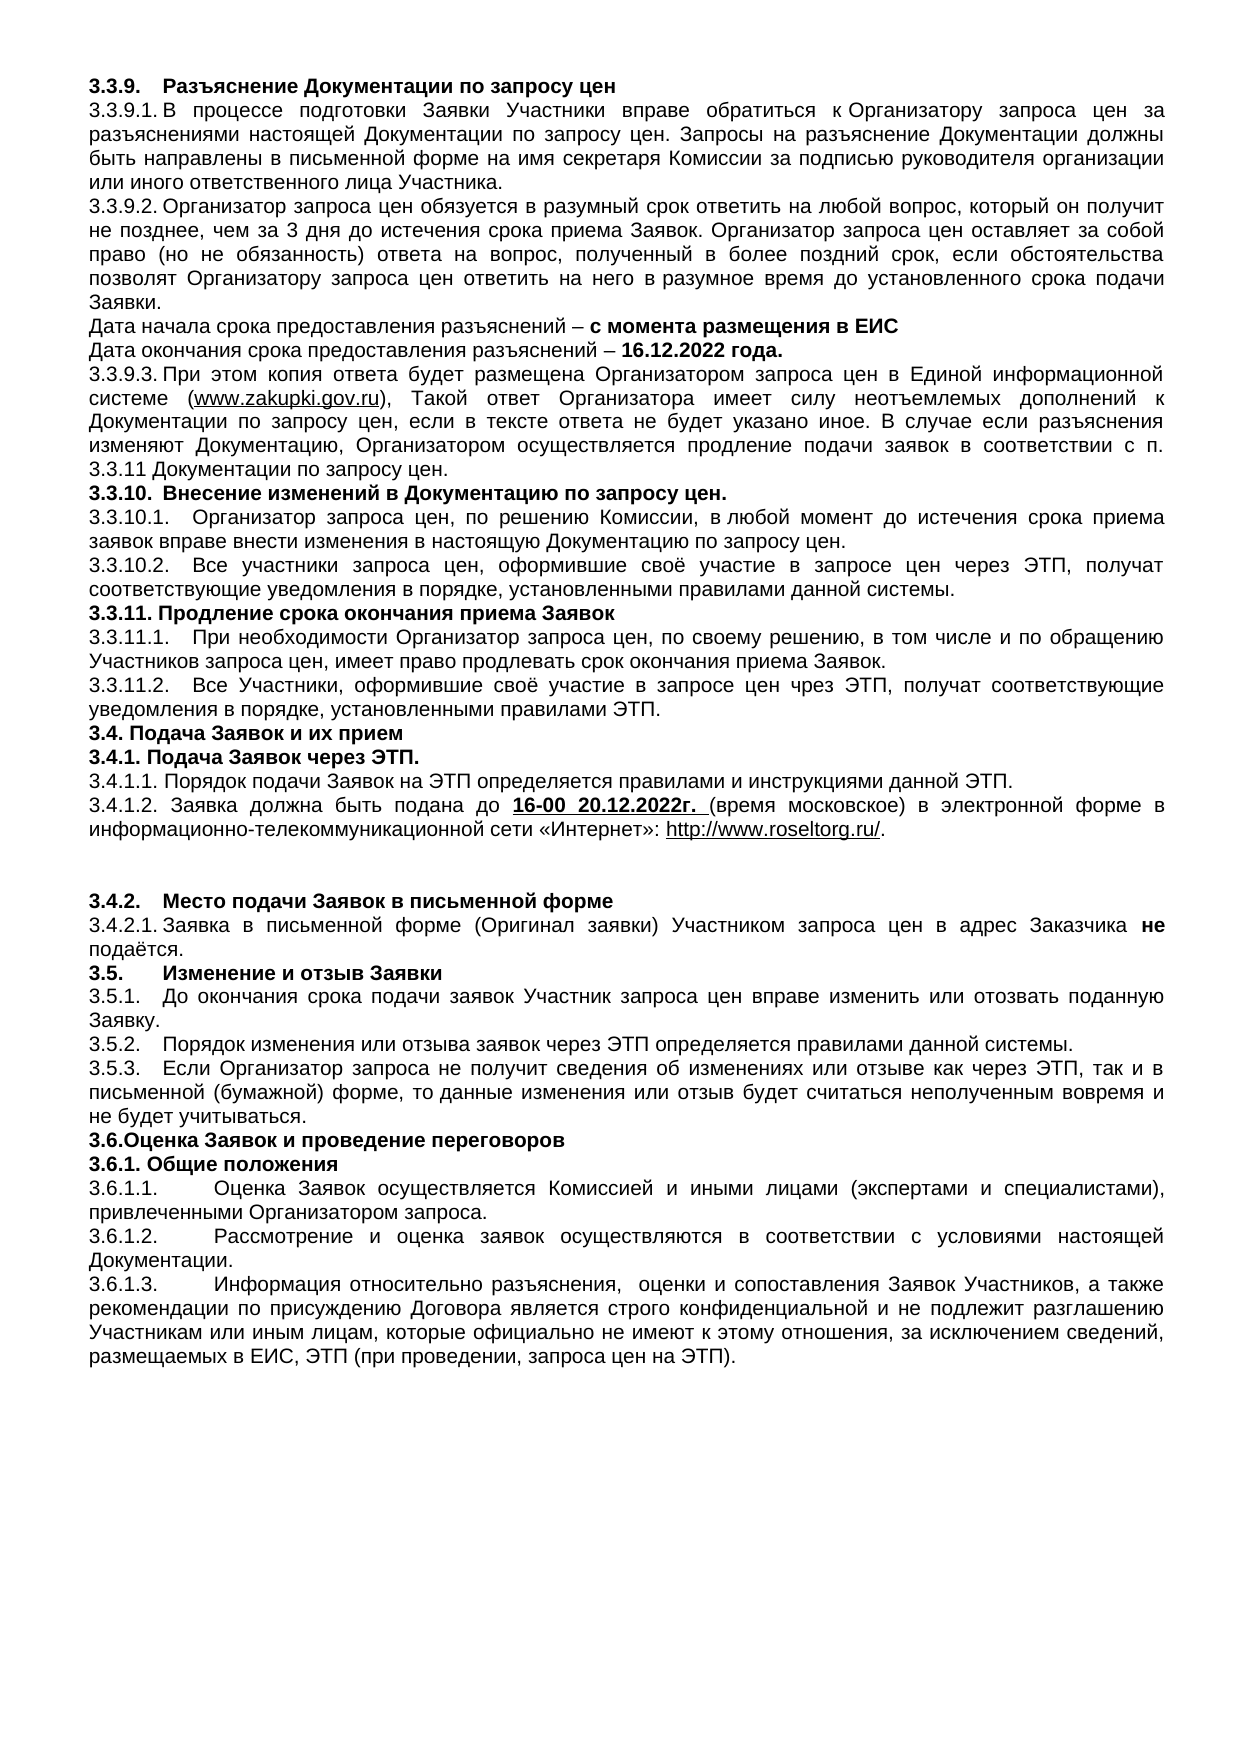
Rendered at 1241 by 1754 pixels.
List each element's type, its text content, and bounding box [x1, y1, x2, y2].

list До окончания срока подачи заявок Участник запроса цен вправе изменить или отозвать поданную Заявку. [89, 984, 1165, 1032]
subtitle 3.4. Подача Заявок и их прием [89, 721, 1165, 745]
list Если Организатор запроса не получит сведения об изменениях или отзыве как через ЭТП, так и в письменной (бумажной) форме, то данные изменения или отзыв будет считаться неполученным вовремя и не будет учитываться. [89, 1056, 1165, 1128]
list Заявка в письменной форме (Оригинал заявки) Участником запроса цен в адрес Заказчика не подаётся. [89, 912, 1165, 960]
list При этом копия ответа будет размещена Организатором запроса цен в Единой информационной системе (www.zakupki.gov.ru), Такой ответ Организатора имеет силу неотъемлемых дополнений к Документации по запросу цен, если в тексте ответа не будет указано иное. В случае если разъяснения изменяют Документацию, Организатором осуществляется продление подачи заявок в соответствии с п. 3.3.11 Документации по запросу цен. [89, 361, 1165, 481]
subtitle Изменение и отзыв Заявки [89, 960, 1165, 984]
list В процессе подготовки Заявки Участники вправе обратиться к Организатору запроса цен за разъяснениями настоящей Документации по запросу цен. Запросы на разъяснение Документации должны быть направлены в письменной форме на имя секретаря Комиссии за подписью руководителя организации или иного ответственного лица Участника. [89, 98, 1165, 194]
list Все участники запроса цен, оформившие своё участие в запросе цен через ЭТП, получат соответствующие уведомления в порядке, установленными правилами данной системы. [89, 553, 1165, 601]
subtitle 3.3.11. Продление срока окончания приема Заявок [89, 601, 1165, 625]
subtitle 3.6.1. Общие положения [89, 1152, 1165, 1176]
list Все Участники, оформившие своё участие в запросе цен чрез ЭТП, получат соответствующие уведомления в порядке, установленными правилами ЭТП. [89, 673, 1165, 721]
list Информация относительно разъяснения, оценки и сопоставления Заявок Участников, а также рекомендации по присуждению Договора является строго конфиденциальной и не подлежит разглашению Участникам или иным лицам, которые официально не имеют к этому отношения, за исключением сведений, размещаемых в ЕИС, ЭТП (при проведении, запроса цен на ЭТП). [89, 1272, 1165, 1368]
text Дата окончания срока предоставления разъяснений – 16.12.2022 года. [89, 337, 1165, 361]
subtitle 3.4.1. Подача Заявок через ЭТП. [89, 745, 1165, 769]
subtitle Место подачи Заявок в письменной форме [89, 888, 1165, 912]
list Рассмотрение и оценка заявок осуществляются в соответствии с условиями настоящей Документации. [89, 1224, 1165, 1272]
list Порядок изменения или отзыва заявок через ЭТП определяется правилами данной системы. [89, 1032, 1165, 1056]
text 3.4.1.1. Порядок подачи Заявок на ЭТП определяется правилами и инструкциями данной ЭТП. [89, 769, 1165, 793]
subtitle Разъяснение Документации по запросу цен [89, 74, 1165, 98]
list Оценка Заявок осуществляется Комиссией и иными лицами (экспертами и специалистами), привлеченными Организатором запроса. [89, 1176, 1165, 1224]
subtitle 3.6.Оценка Заявок и проведение переговоров [89, 1128, 1165, 1152]
list Организатор запроса цен обязуется в разумный срок ответить на любой вопрос, который он получит не позднее, чем за 3 дня до истечения срока приема Заявок. Организатор запроса цен оставляет за собой право (но не обязанность) ответа на вопрос, полученный в более поздний срок, если обстоятельства позволят Организатору запроса цен ответить на него в разумное время до установленного срока подачи Заявки. [89, 194, 1165, 313]
list При необходимости Организатор запроса цен, по своему решению, в том числе и по обращению Участников запроса цен, имеет право продлевать срок окончания приема Заявок. [89, 625, 1165, 673]
subtitle Внесение изменений в Документацию по запросу цен. [89, 481, 1165, 505]
list Организатор запроса цен, по решению Комиссии, в любой момент до истечения срока приема заявок вправе внести изменения в настоящую Документацию по запросу цен. [89, 505, 1165, 553]
text 3.4.1.2. Заявка должна быть подана до 16-00 20.12.2022г. (время московское) в электронной форме в информационно-телекоммуникационной сети «Интернет»: http://www.roseltorg.ru/. [89, 793, 1165, 841]
text Дата начала срока предоставления разъяснений – с момента размещения в ЕИС [89, 313, 1165, 337]
